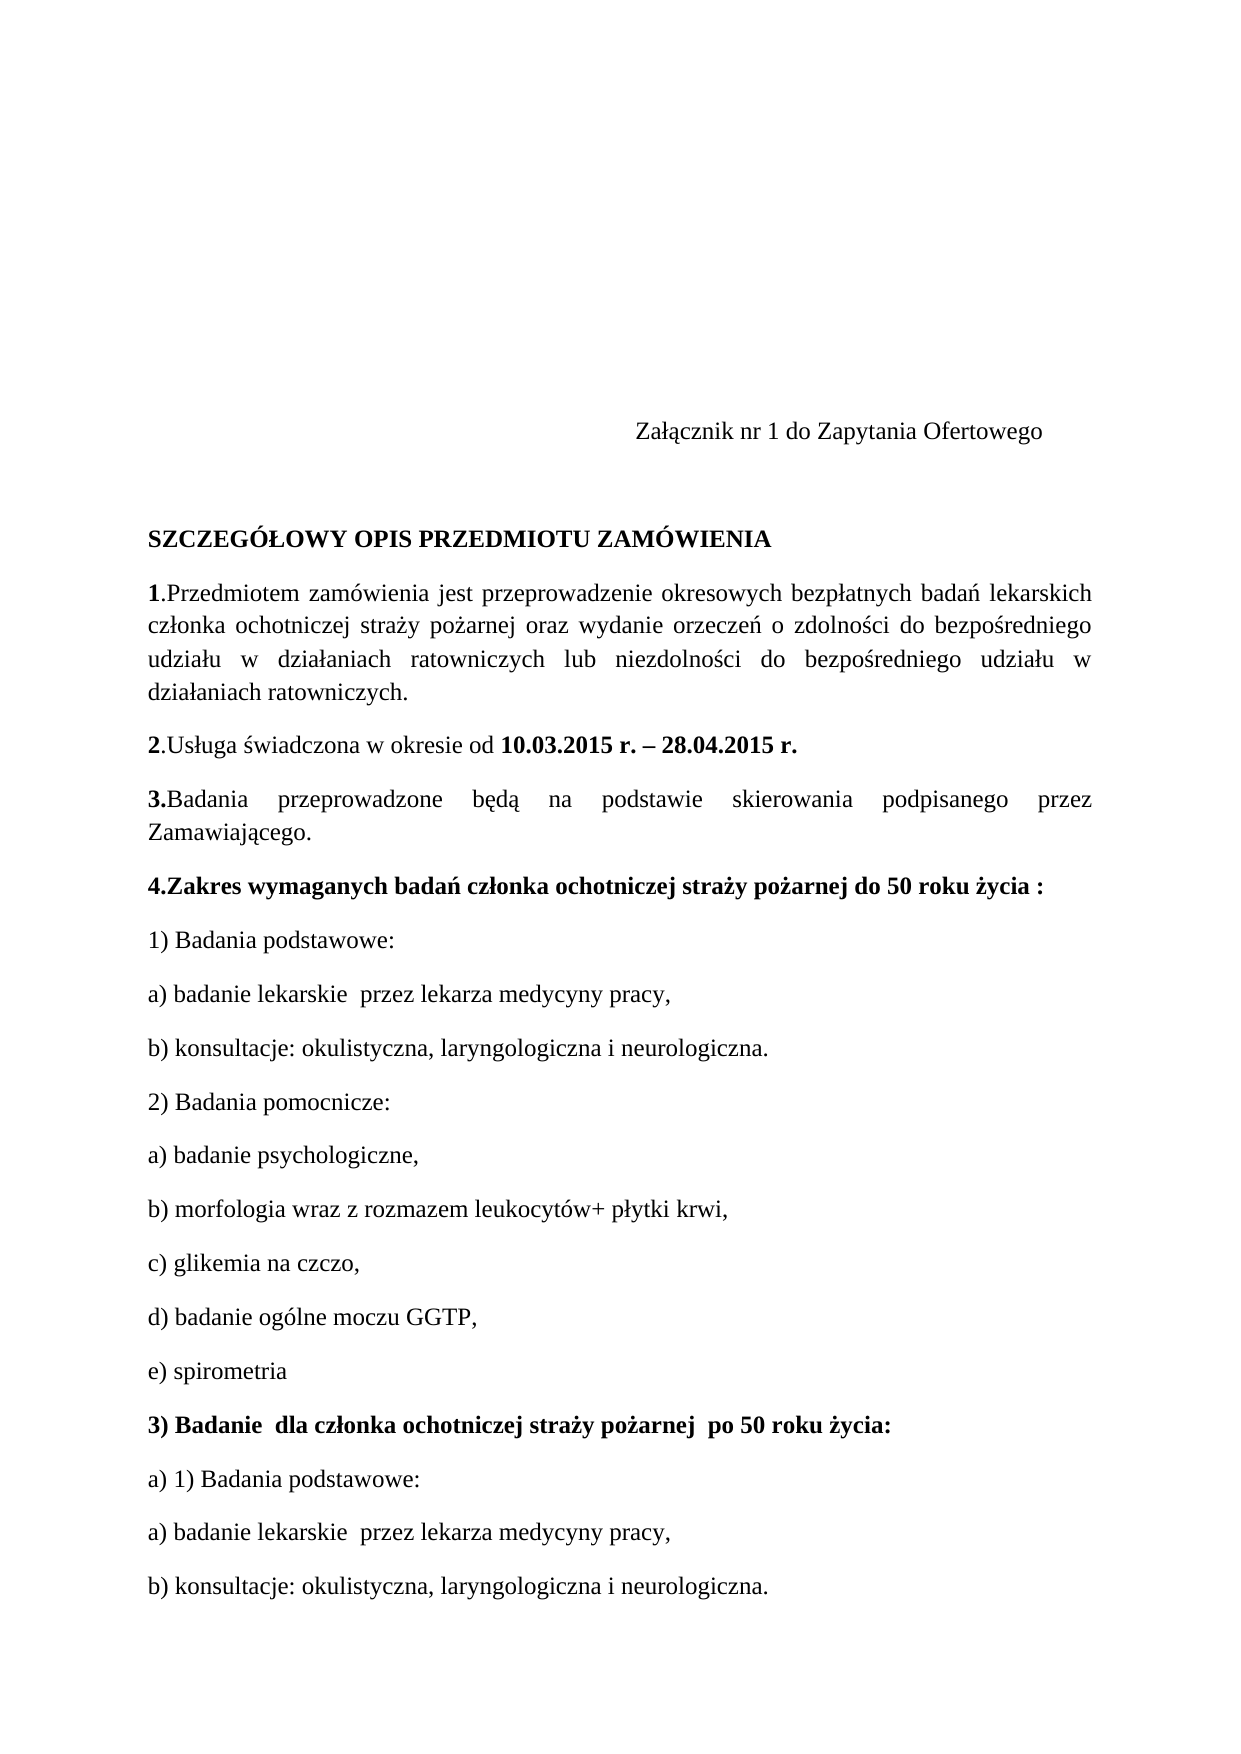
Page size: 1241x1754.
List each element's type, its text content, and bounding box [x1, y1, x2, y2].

text b) morfologia wraz z rozmazem leukocytów+ płytki krwi, [148, 1194, 1093, 1223]
text e) spirometria [148, 1356, 1093, 1385]
text d) badanie ogólne moczu GGTP, [148, 1302, 1093, 1331]
text a) badanie lekarskie przez lekarza medycyny pracy, [148, 979, 1093, 1008]
text b) konsultacje: okulistyczna, laryngologiczna i neurologiczna. [148, 1571, 1093, 1600]
text 1.Przedmiotem zamówienia jest przeprowadzenie okresowych bezpłatnych badań lekarskich członka ochotniczej straży pożarnej oraz wydanie orzeczeń o zdolności do bezpośredniego udziału w działaniach ratowniczych lub niezdolności do bezpośredniego udziału w działaniach ratowniczych. [148, 578, 1093, 705]
text b) konsultacje: okulistyczna, laryngologiczna i neurologiczna. [148, 1033, 1093, 1062]
text 4.Zakres wymaganych badań członka ochotniczej straży pożarnej do 50 roku życia : [148, 871, 1093, 900]
text 2) Badania pomocnicze: [148, 1087, 1093, 1115]
text 1) Badania podstawowe: [148, 925, 1093, 954]
text c) glikemia na czczo, [148, 1248, 1093, 1277]
text 3.Badania przeprowadzone będą na podstawie skierowania podpisanego przez Zamawiającego. [148, 784, 1093, 846]
text a) badanie lekarskie przez lekarza medycyny pracy, [148, 1517, 1093, 1546]
text a) 1) Badania podstawowe: [148, 1464, 1093, 1492]
text Załącznik nr 1 do Zapytania Ofertowego [148, 416, 1093, 445]
text 2.Usługa świadczona w okresie od 10.03.2015 r. – 28.04.2015 r. [148, 731, 1093, 759]
text a) badanie psychologiczne, [148, 1141, 1093, 1169]
text 3) Badanie dla członka ochotniczej straży pożarnej po 50 roku życia: [148, 1410, 1093, 1438]
text SZCZEGÓŁOWY OPIS PRZEDMIOTU ZAMÓWIENIA [148, 524, 1093, 552]
